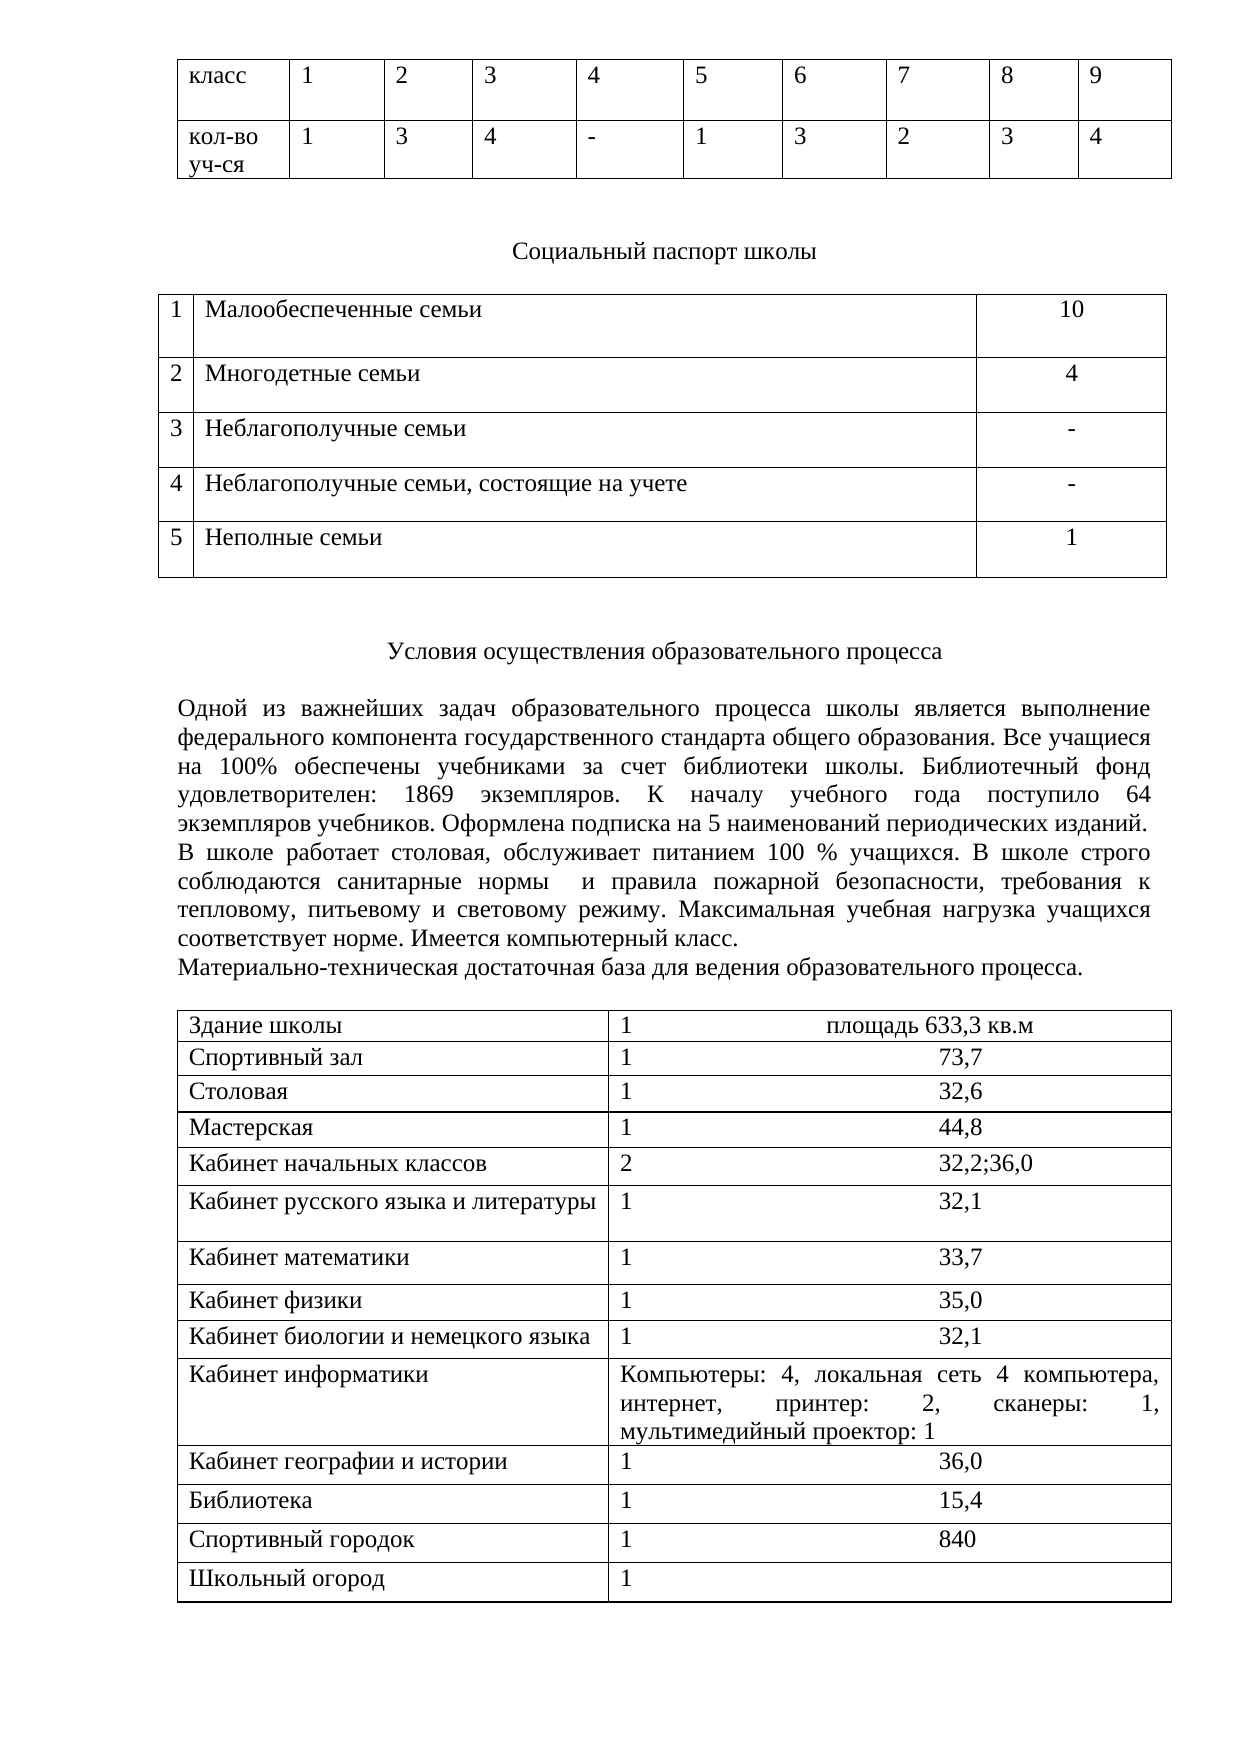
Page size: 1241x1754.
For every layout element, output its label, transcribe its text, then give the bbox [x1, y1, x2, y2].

table_cell Спортивный зал [178, 1042, 608, 1075]
text Одной из важнейших задач образовательного процесса школы является выполнение федерального компонента государственного стандарта общего образования. Все учащиеся на 100% обеспечены учебниками за счет библиотеки школы. Библиотечный фонд удовлетворителен: 1869 экземпляров. К началу учебного года поступило 64 экземпляров учебников. Оформлена подписка на 5 наименований периодических изданий. [177, 693, 1152, 837]
table_header 9 [1079, 60, 1171, 120]
table_cell Кабинет географии и истории [178, 1446, 608, 1484]
table_cell 5 [159, 522, 193, 577]
table_cell 3 [783, 121, 886, 178]
table_header 8 [990, 60, 1078, 120]
table_cell 1 15,4 [609, 1485, 1171, 1523]
table_header 1 [159, 295, 193, 357]
table_cell - [977, 413, 1166, 467]
table_cell 1 [684, 121, 782, 178]
table_header 5 [684, 60, 782, 120]
table_cell 4 [1079, 121, 1171, 178]
table_cell Школьный огород [178, 1563, 608, 1601]
table_header 1 площадь 633,3 кв.м [609, 1011, 1171, 1041]
table_cell 1 32,6 [609, 1076, 1171, 1111]
table_cell Спортивный городок [178, 1524, 608, 1562]
table_header Малообеспеченные семьи [194, 295, 976, 357]
table_cell - [977, 468, 1166, 521]
table_cell 3 [159, 413, 193, 467]
table_header 7 [887, 60, 989, 120]
table_cell Кабинет информатики [178, 1359, 608, 1445]
text В школе работает столовая, обслуживает питанием 100 % учащихся. В школе строго соблюдаются санитарные нормы и правила пожарной безопасности, требования к тепловому, питьевому и световому режиму. Максимальная учебная нагрузка учащихся соответствует норме. Имеется компьютерный класс. [177, 837, 1152, 952]
table_header 3 [473, 60, 576, 120]
table_cell 1 44,8 [609, 1113, 1171, 1147]
table_cell Неполные семьи [194, 522, 976, 577]
table_cell 2 [887, 121, 989, 178]
table_cell Мастерская [178, 1113, 608, 1147]
table_cell 1 32,1 [609, 1186, 1171, 1241]
table_cell Компьютеры: 4, локальная сеть 4 компьютера, интернет, принтер: 2, сканеры: 1, мультимедийный проектор: 1 [609, 1359, 1171, 1445]
table_cell Столовая [178, 1076, 608, 1111]
table_cell Многодетные семьи [194, 358, 976, 412]
table_cell Кабинет биологии и немецкого языка [178, 1321, 608, 1358]
table_cell Неблагополучные семьи, состоящие на учете [194, 468, 976, 521]
text Условия осуществления образовательного процесса [177, 636, 1152, 664]
table_header 10 [977, 295, 1166, 357]
table_header 2 [385, 60, 472, 120]
table_cell 1 73,7 [609, 1042, 1171, 1075]
table_cell 4 [159, 468, 193, 521]
table_cell 4 [473, 121, 576, 178]
table_cell - [577, 121, 683, 178]
table_cell 3 [385, 121, 472, 178]
table_cell 2 32,2;36,0 [609, 1148, 1171, 1185]
text Материально-техническая достаточная база для ведения образовательного процесса. [177, 952, 1152, 981]
table_cell 1 [609, 1563, 1171, 1601]
table_cell Кабинет начальных классов [178, 1148, 608, 1185]
table_cell 1 33,7 [609, 1242, 1171, 1284]
table_header класс [178, 60, 289, 120]
table_header Здание школы [178, 1011, 608, 1041]
table_cell кол-во уч-ся [178, 121, 289, 178]
table_cell 1 [290, 121, 384, 178]
table_cell Кабинет русского языка и литературы [178, 1186, 608, 1241]
table_cell 1 36,0 [609, 1446, 1171, 1484]
table_cell 1 32,1 [609, 1321, 1171, 1358]
table_cell 3 [990, 121, 1078, 178]
table_cell 1 840 [609, 1524, 1171, 1562]
table_cell 2 [159, 358, 193, 412]
table_cell 4 [977, 358, 1166, 412]
table_header 4 [577, 60, 683, 120]
table_header 1 [290, 60, 384, 120]
table_cell 1 [977, 522, 1166, 577]
table_cell 1 35,0 [609, 1285, 1171, 1320]
table_cell Кабинет математики [178, 1242, 608, 1284]
table_cell Библиотека [178, 1485, 608, 1523]
table_cell Неблагополучные семьи [194, 413, 976, 467]
table_cell Кабинет физики [178, 1285, 608, 1320]
text Социальный паспорт школы [177, 236, 1152, 265]
table_header 6 [783, 60, 886, 120]
